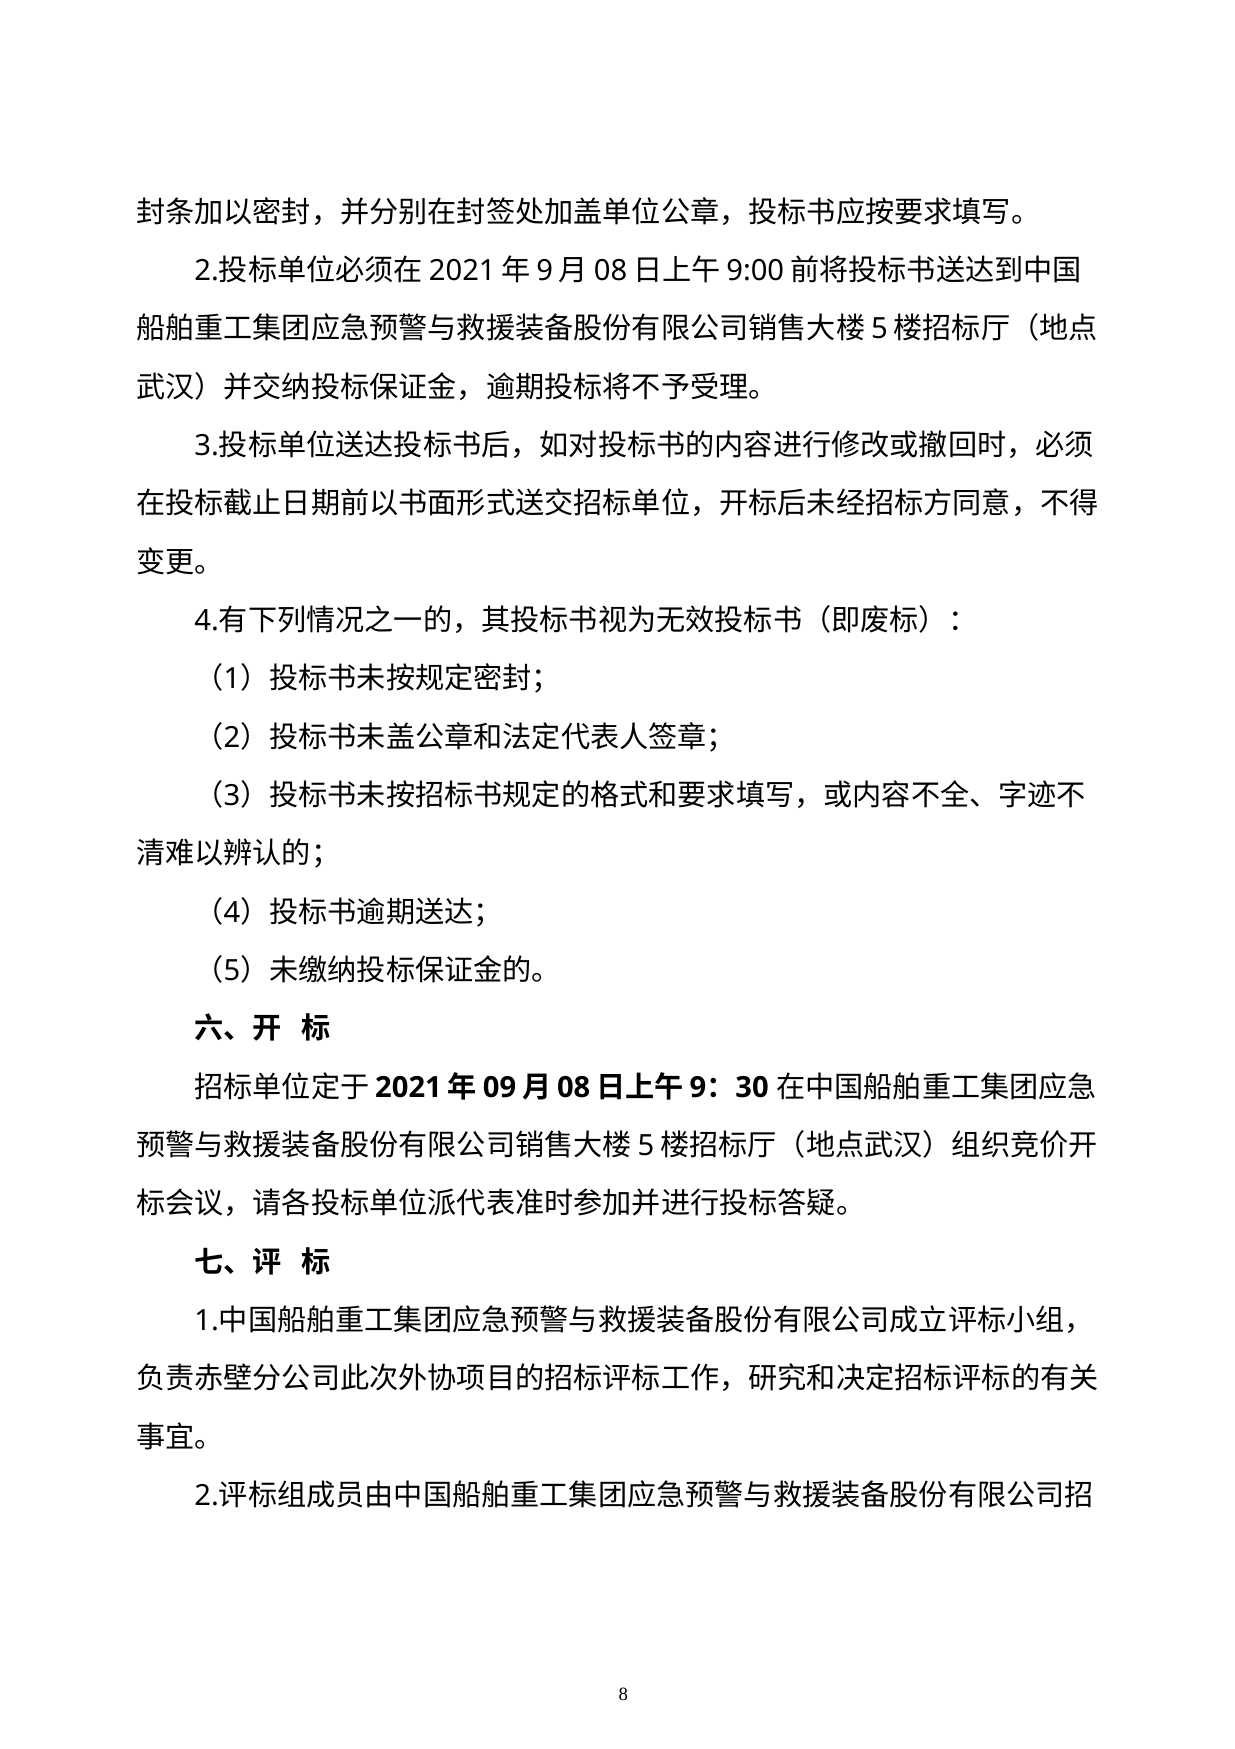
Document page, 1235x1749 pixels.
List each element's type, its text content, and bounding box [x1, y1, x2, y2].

text 4.有下列情况之一的，其投标书视为无效投标书（即废标）： [136, 584, 1110, 642]
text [136, 175, 1110, 234]
text 七、评 标 [136, 1225, 1110, 1284]
text 招标单位定于2021年09月08日上午9：30 在中国船舶重工集团应急预警与救援装备股份有限公司销售大楼5楼招标厅（地点武汉）组织竞价开标会议，请各投标单位派代表准时参加并进行投标答疑。 [136, 1050, 1110, 1225]
text （4）投标书逾期送达； [136, 875, 1110, 934]
text （3）投标书未按招标书规定的格式和要求填写，或内容不全、字迹不清难以辨认的； [136, 759, 1110, 875]
text （2）投标书未盖公章和法定代表人签章； [136, 700, 1110, 759]
text 六、开 标 [136, 992, 1110, 1050]
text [136, 1459, 1110, 1517]
text （5）未缴纳投标保证金的。 [136, 934, 1110, 992]
text 3.投标单位送达投标书后，如对投标书的内容进行修改或撤回时，必须在投标截止日期前以书面形式送交招标单位，开标后未经招标方同意，不得变更。 [136, 409, 1110, 584]
text 2.投标单位必须在2021年9月08日上午9:00前将投标书送达到中国船舶重工集团应急预警与救援装备股份有限公司销售大楼5楼招标厅（地点武汉）并交纳投标保证金，逾期投标将不予受理。 [136, 234, 1110, 409]
text 1.中国船舶重工集团应急预警与救援装备股份有限公司成立评标小组，负责赤壁分公司此次外协项目的招标评标工作，研究和决定招标评标的有关事宜。 [136, 1284, 1110, 1459]
text （1）投标书未按规定密封； [136, 642, 1110, 700]
